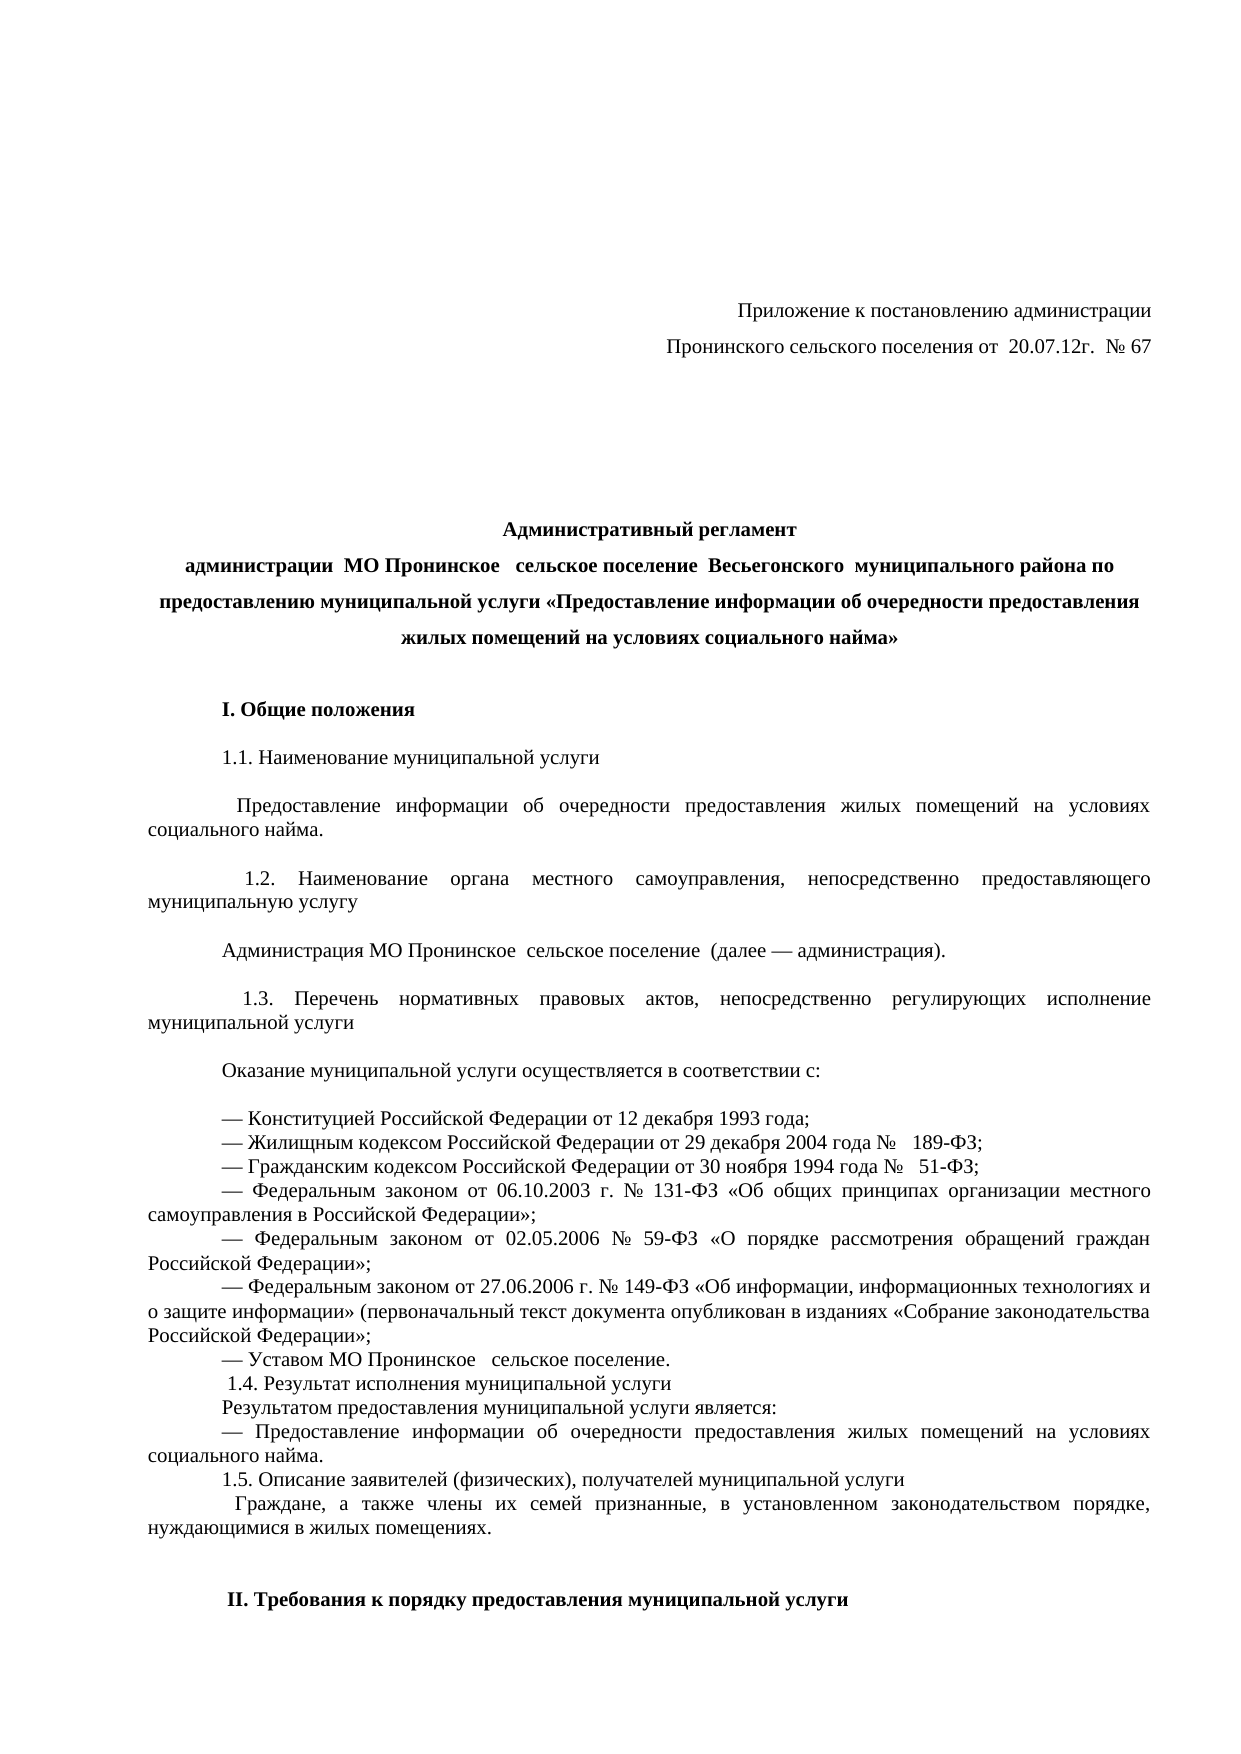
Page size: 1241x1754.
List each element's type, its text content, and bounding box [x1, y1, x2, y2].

text администрации МО Пронинское сельское поселение Весьегонского муниципального района по предоставлению муниципальной услуги «Предоставление информации об очередности предоставления жилых помещений на условиях социального найма» [148, 553, 1152, 649]
text Административный регламент [148, 517, 1152, 541]
text — Конституцией Российской Федерации от 12 декабря 1993 года; [148, 1106, 1152, 1130]
text 1.4. Результат исполнения муниципальной услуги [148, 1371, 1152, 1395]
text — Гражданским кодексом Российской Федерации от 30 ноября 1994 года № 51-ФЗ; [148, 1154, 1152, 1178]
text 1.5. Описание заявителей (физических), получателей муниципальной услуги [148, 1467, 1152, 1491]
text Предоставление информации об очередности предоставления жилых помещений на условиях социального найма. [148, 793, 1152, 841]
text — Федеральным законом от 02.05.2006 № 59-ФЗ «О порядке рассмотрения обращений граждан Российской Федерации»; [148, 1226, 1152, 1274]
text Администрация МО Пронинское сельское поселение (далее — администрация). [148, 938, 1152, 962]
text — Федеральным законом от 06.10.2003 г. № 131-ФЗ «Об общих принципах организации местного самоуправления в Российской Федерации»; [148, 1178, 1152, 1226]
text Оказание муниципальной услуги осуществляется в соответствии с: [148, 1058, 1152, 1082]
text Пронинского сельского поселения от 20.07.12г. № 67 [148, 334, 1152, 358]
text I. Общие положения [148, 697, 1152, 721]
text II. Требования к порядку предоставления муниципальной услуги [148, 1587, 1152, 1611]
text 1.1. Наименование муниципальной услуги [148, 745, 1152, 769]
text Граждане, а также члены их семей признанные, в установленном законодательством порядке, нуждающимися в жилых помещениях. [148, 1491, 1152, 1539]
text Приложение к постановлению администрации [148, 298, 1152, 322]
text — Жилищным кодексом Российской Федерации от 29 декабря 2004 года № 189-ФЗ; [148, 1130, 1152, 1154]
text — Федеральным законом от 27.06.2006 г. № 149-ФЗ «Об информации, информационных технологиях и о защите информации» (первоначальный текст документа опубликован в изданиях «Собрание законодательства Российской Федерации»; [148, 1274, 1152, 1347]
text — Предоставление информации об очередности предоставления жилых помещений на условиях социального найма. [148, 1419, 1152, 1467]
text 1.3. Перечень нормативных правовых актов, непосредственно регулирующих исполнение муниципальной услуги [148, 986, 1152, 1034]
text — Уставом МО Пронинское сельское поселение. [148, 1347, 1152, 1371]
text Результатом предоставления муниципальной услуги является: [148, 1395, 1152, 1419]
text 1.2. Наименование органа местного самоуправления, непосредственно предоставляющего муниципальную услугу [148, 865, 1152, 913]
